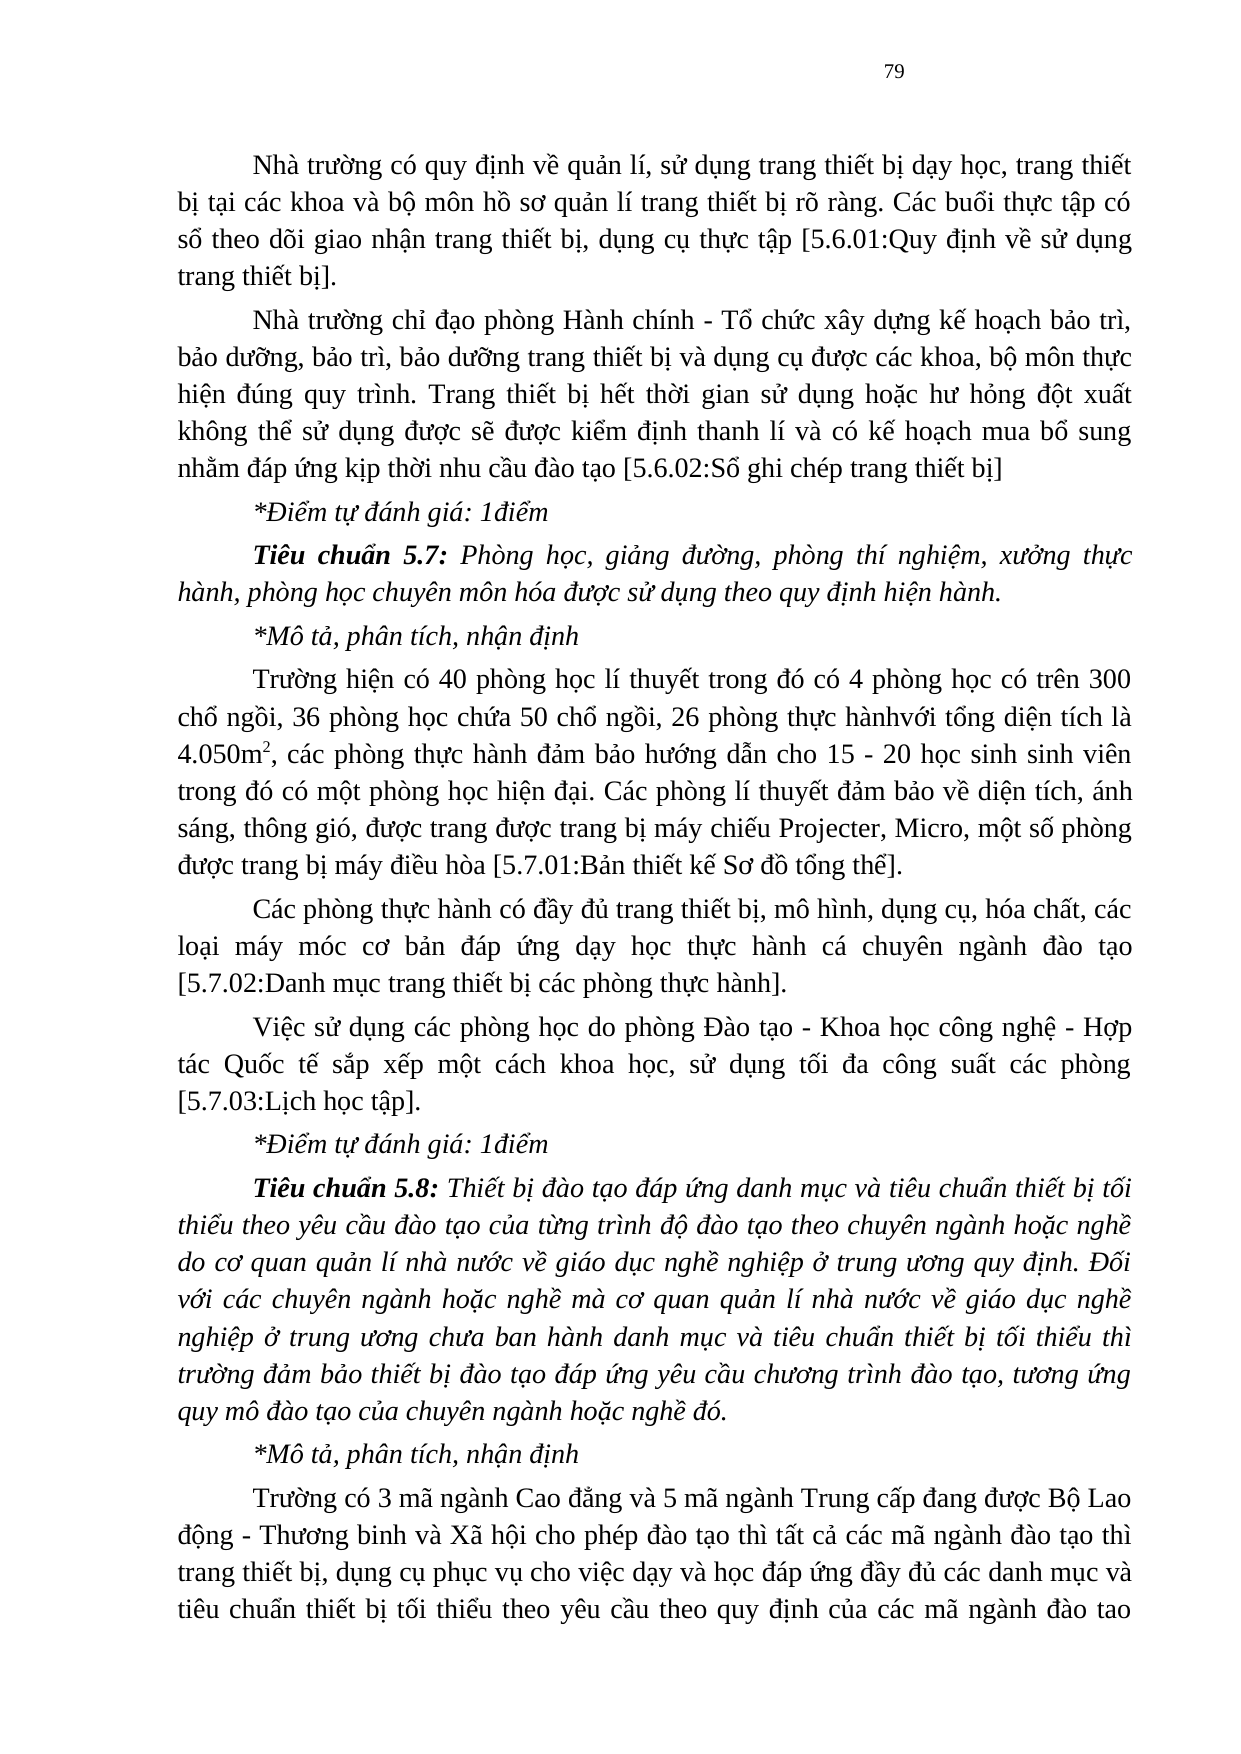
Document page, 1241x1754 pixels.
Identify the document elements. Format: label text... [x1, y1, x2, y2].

text Tiêu chuẩn 5.7: Phòng học, giảng đường, phòng thí nghiệm, xưởng thực hành, phòng học chuyên môn hóa được sử dụng theo quy định hiện hành. [177, 538, 1134, 608]
text Trường hiện có 40 phòng học lí thuyết trong đó có 4 phòng học có trên 300 chổ ngồi, 36 phòng học chứa 50 chổ ngồi, 26 phòng thực hànhvới tổng diện tích là 4.050m2, các phòng thực hành đảm bảo hướng dẫn cho 15 - 20 học sinh sinh viên trong đó có một phòng học hiện đại. Các phòng lí thuyết đảm bảo về diện tích, ánh sáng, thông gió, được trang được trang bị máy chiếu Projecter, Micro, một số phòng được trang bị máy điều hòa [5.7.01:Bản thiết kế Sơ đồ tổng thể]. [177, 662, 1134, 881]
text Nhà trường chỉ đạo phòng Hành chính - Tổ chức xây dựng kế hoạch bảo trì, bảo dưỡng, bảo trì, bảo dưỡng trang thiết bị và dụng cụ được các khoa, bộ môn thực hiện đúng quy trình. Trang thiết bị hết thời gian sử dụng hoặc hư hỏng đột xuất không thể sử dụng được sẽ được kiểm định thanh lí và có kế hoạch mua bổ sung nhằm đáp ứng kịp thời nhu cầu đào tạo [5.6.02:Sổ ghi chép trang thiết bị] [177, 303, 1134, 484]
text *Điểm tự đánh giá: 1điểm [177, 1127, 1134, 1160]
text Nhà trường có quy định về quản lí, sử dụng trang thiết bị dạy học, trang thiết bị tại các khoa và bộ môn hồ sơ quản lí trang thiết bị rõ ràng. Các buổi thực tập có sổ theo dõi giao nhận trang thiết bị, dụng cụ thực tập [5.6.01:Quy định về sử dụng trang thiết bị]. [177, 148, 1134, 292]
text Các phòng thực hành có đầy đủ trang thiết bị, mô hình, dụng cụ, hóa chất, các loại máy móc cơ bản đáp ứng dạy học thực hành cá chuyên ngành đào tạo [5.7.02:Danh mục trang thiết bị các phòng thực hành]. [177, 892, 1134, 998]
text Việc sử dụng các phòng học do phòng Đào tạo - Khoa học công nghệ - Hợp tác Quốc tế sắp xếp một cách khoa học, sử dụng tối đa công suất các phòng [5.7.03:Lịch học tập]. [177, 1009, 1134, 1116]
text *Mô tả, phân tích, nhận định [177, 1437, 1134, 1470]
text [177, 1481, 1134, 1625]
text Tiêu chuẩn 5.8: Thiết bị đào tạo đáp ứng danh mục và tiêu chuẩn thiết bị tối thiểu theo yêu cầu đào tạo của từng trình độ đào tạo theo chuyên ngành hoặc nghề do cơ quan quản lí nhà nước về giáo dục nghề nghiệp ở trung ương quy định. Đối với các chuyên ngành hoặc nghề mà cơ quan quản lí nhà nước về giáo dục nghề nghiệp ở trung ương chưa ban hành danh mục và tiêu chuẩn thiết bị tối thiểu thì trường đảm bảo thiết bị đào tạo đáp ứng yêu cầu chương trình đào tạo, tương ứng quy mô đào tạo của chuyên ngành hoặc nghề đó. [177, 1171, 1134, 1426]
text *Mô tả, phân tích, nhận định [177, 619, 1134, 651]
text *Điểm tự đánh giá: 1điểm [177, 495, 1134, 527]
